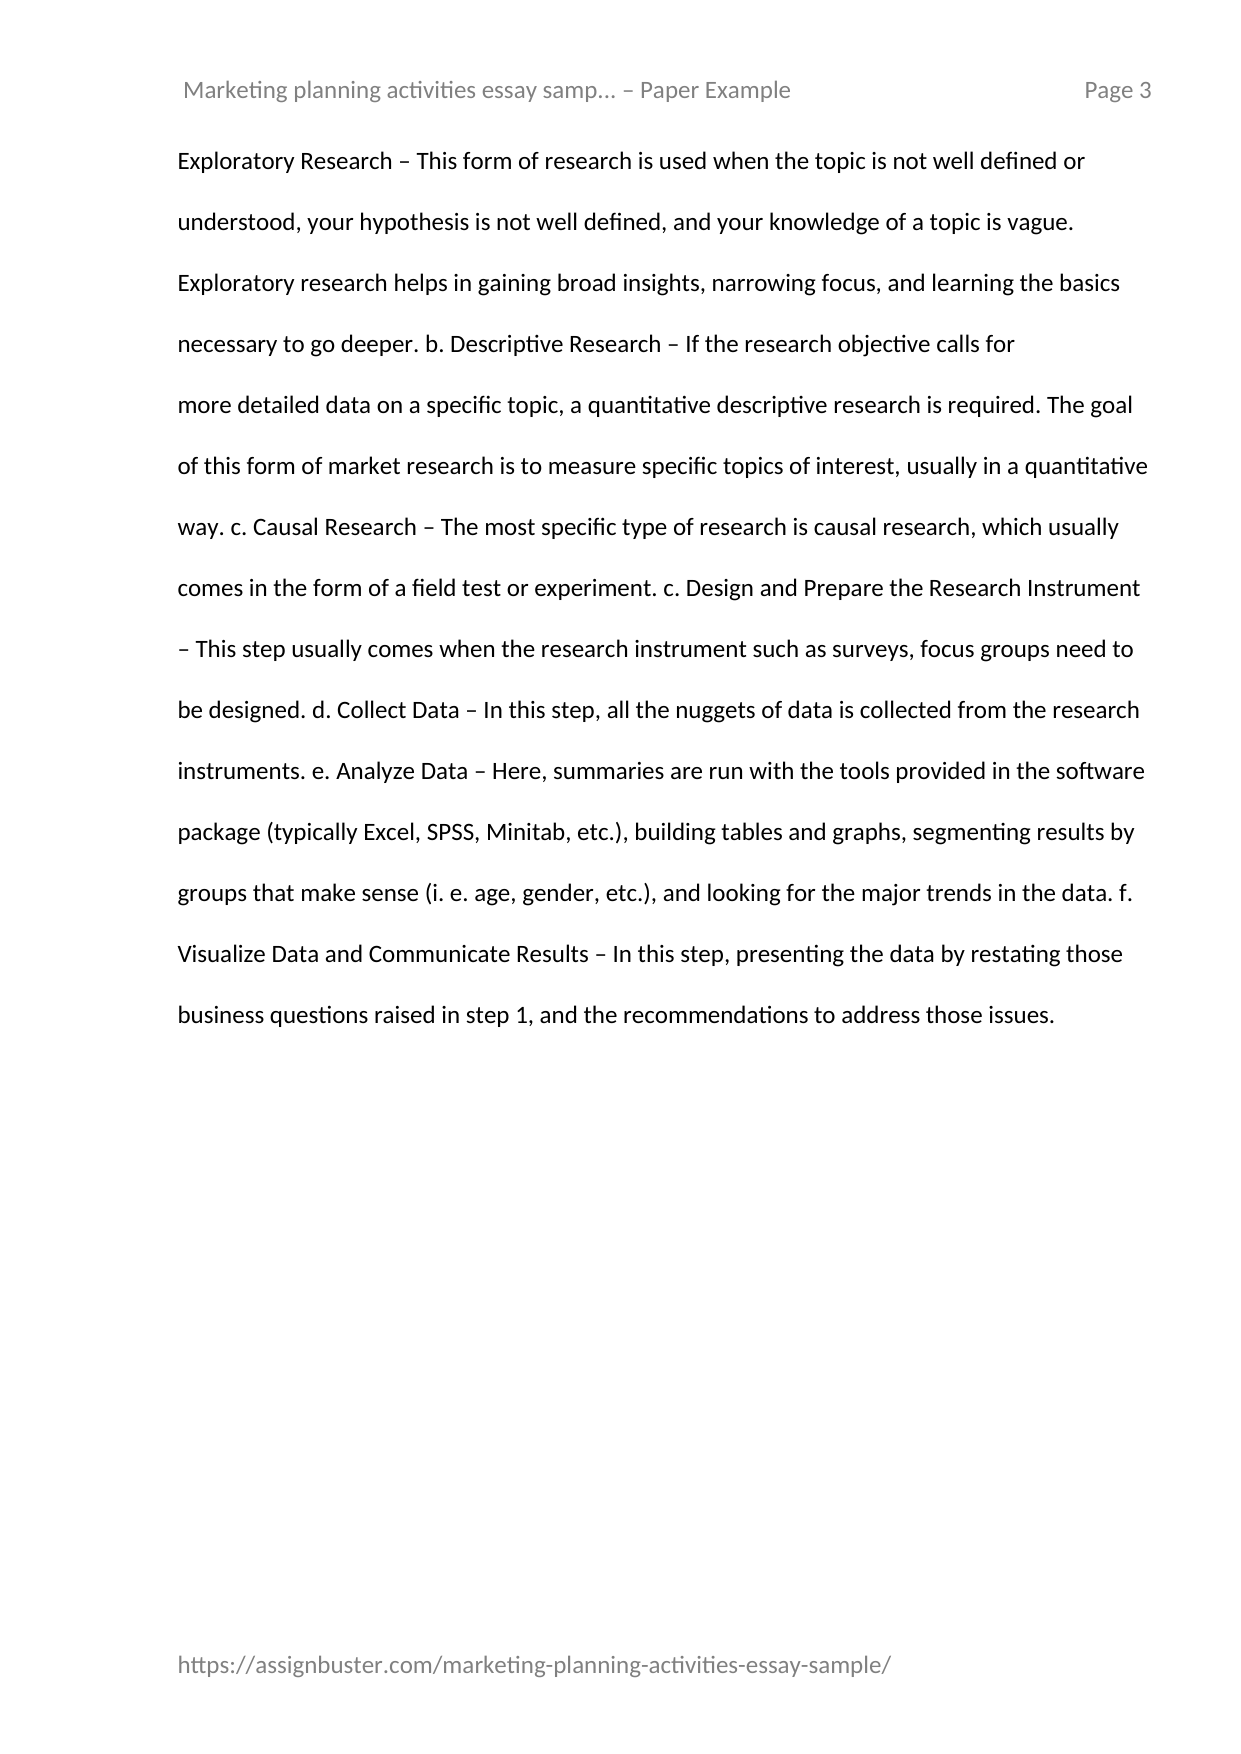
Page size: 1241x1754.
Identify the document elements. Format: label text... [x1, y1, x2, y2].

text Exploratory Research – This form of research is used when the topic is not well defined or understood, your hypothesis is not well defined, and your knowledge of a topic is vague. Exploratory research helps in gaining broad insights, narrowing focus, and learning the basics necessary to go deeper. b. Descriptive Research – If the research objective calls for more detailed data on a specific topic, a quantitative descriptive research is required. The goal of this form of market research is to measure specific topics of interest, usually in a quantitative way. c. Causal Research – The most specific type of research is causal research, which usually comes in the form of a field test or experiment. c. Design and Prepare the Research Instrument – This step usually comes when the research instrument such as surveys, focus groups need to be designed. d. Collect Data – In this step, all the nuggets of data is collected from the research instruments. e. Analyze Data – Here, summaries are run with the tools provided in the software package (typically Excel, SPSS, Minitab, etc.), building tables and graphs, segmenting results by groups that make sense (i. e. age, gender, etc.), and looking for the major trends in the data. f. Visualize Data and Communicate Results – In this step, presenting the data by restating those business questions raised in step 1, and the recommendations to address those issues. [177, 145, 1152, 1030]
